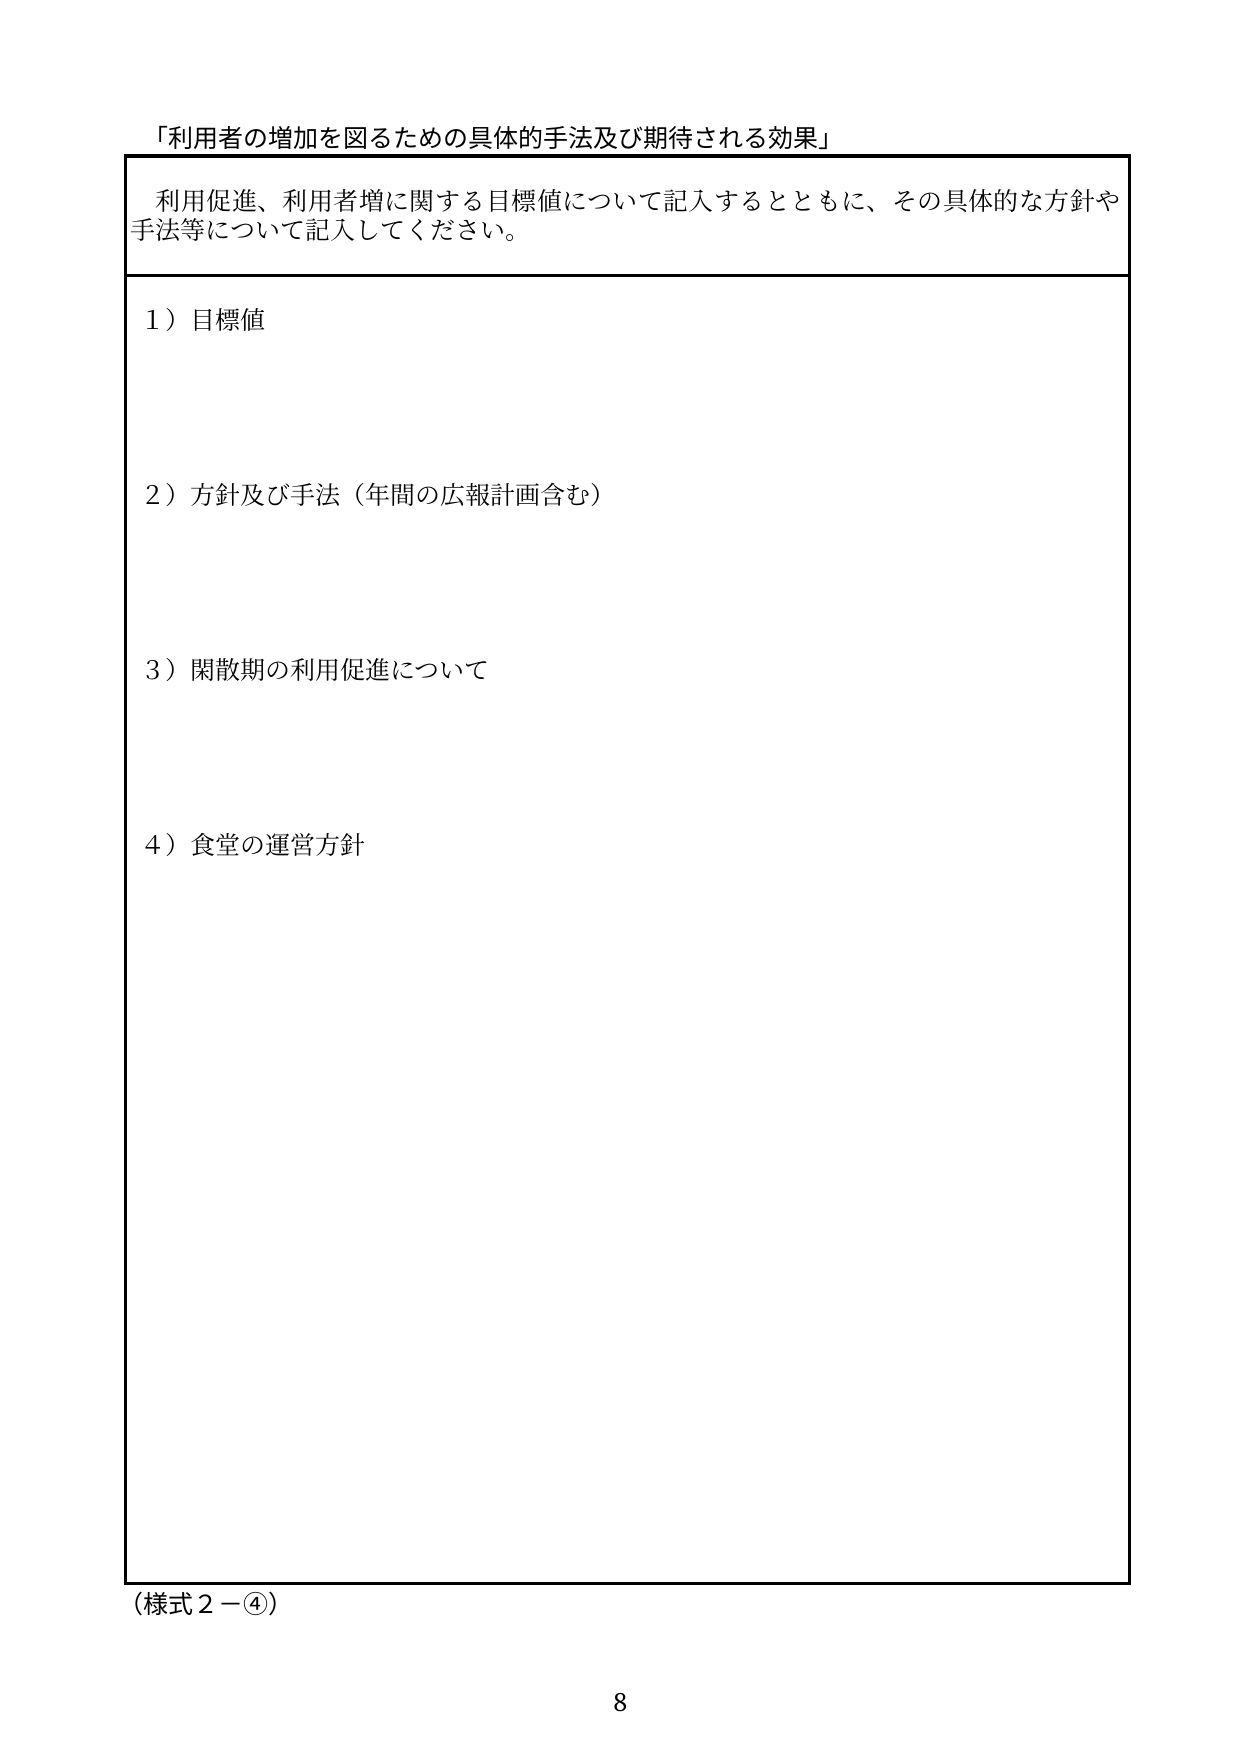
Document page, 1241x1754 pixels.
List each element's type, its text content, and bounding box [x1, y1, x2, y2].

text （様式２－④） [118, 1585, 1122, 1621]
text 「利用者の増加を図るための具体的手法及び期待される効果」 [118, 118, 1122, 154]
table_header 利用促進、利用者増に関する目標値について記入するとともに、その具体的な方針や手法等について記入してください。 [127, 158, 1128, 274]
table_cell １）目標値 ２）方針及び手法（年間の広報計画含む） ３）閑散期の利用促進について ４）食堂の運営方針 [127, 277, 1128, 1582]
